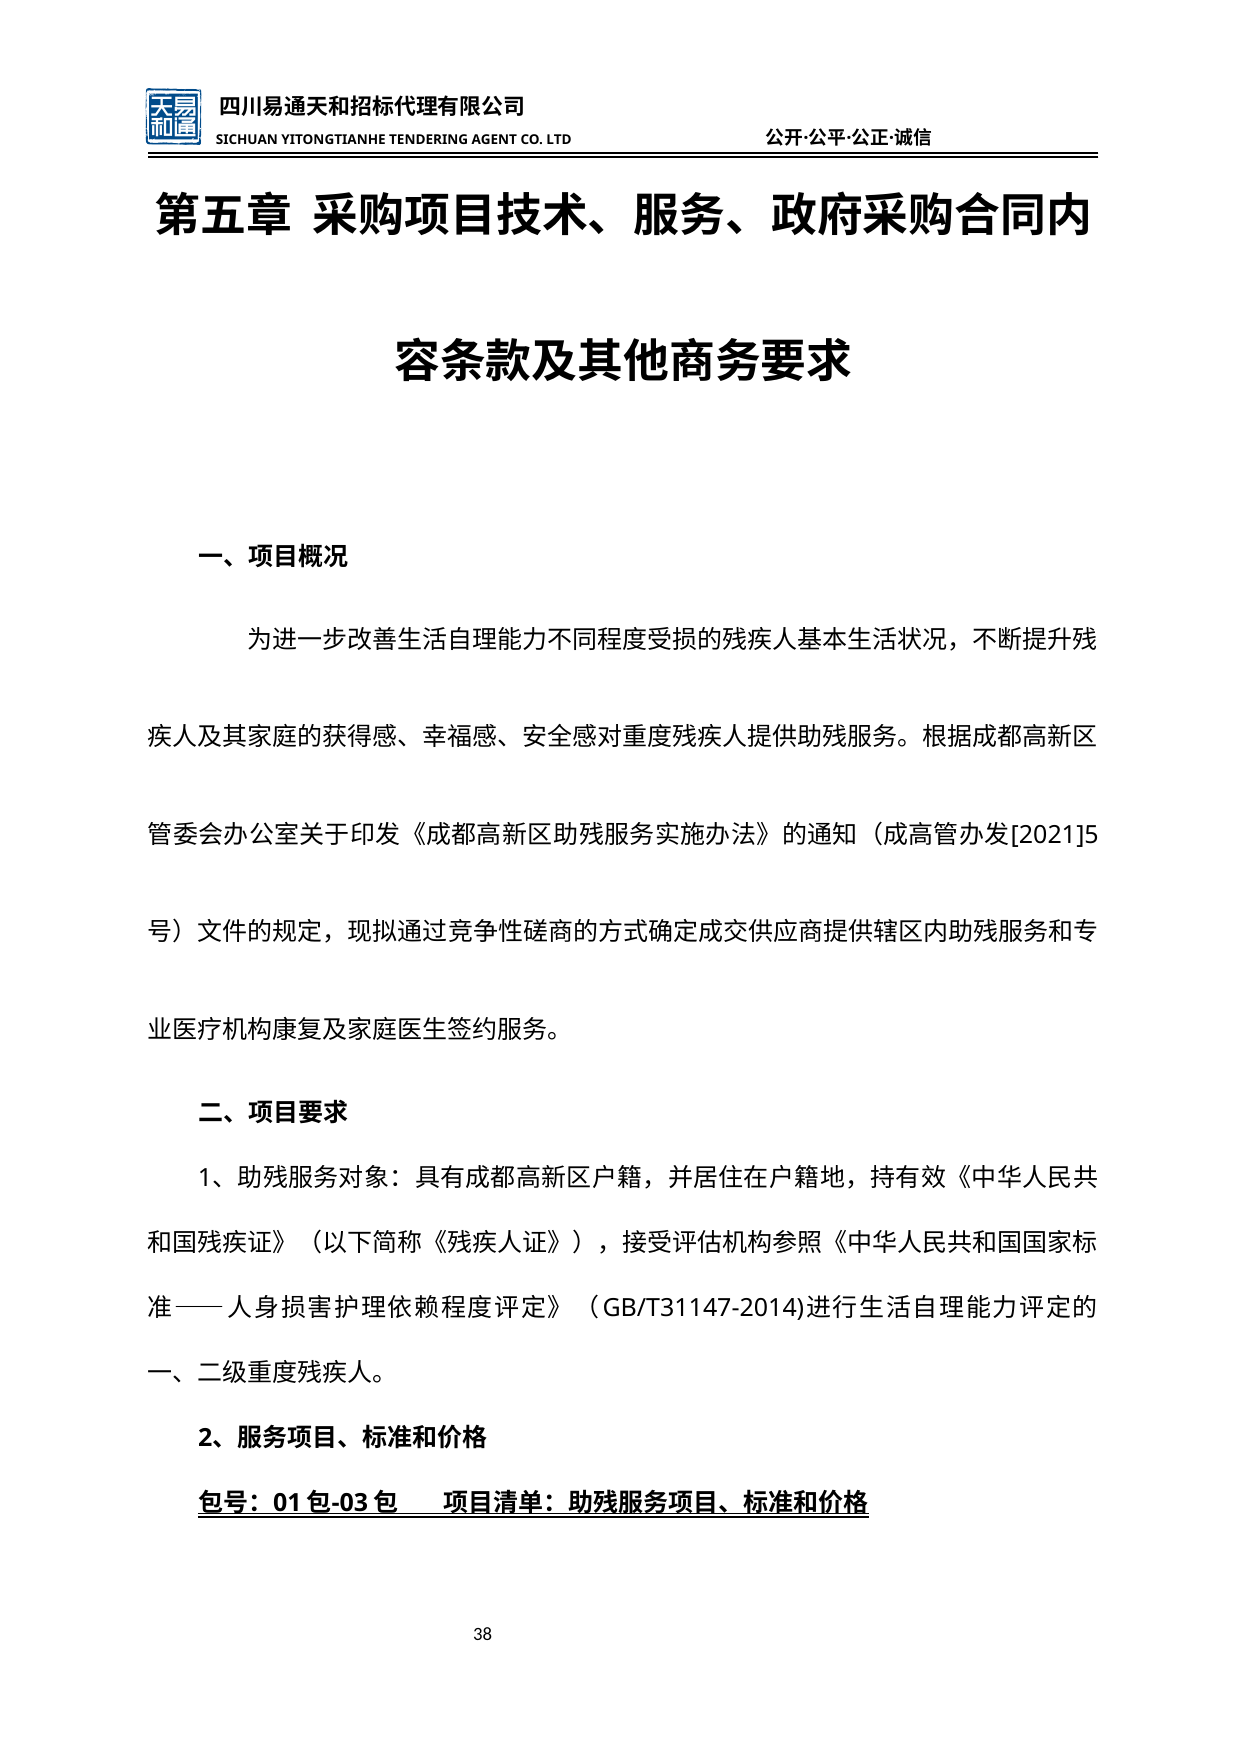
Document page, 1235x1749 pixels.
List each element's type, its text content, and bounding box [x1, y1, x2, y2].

list 包号：01包-03包 项目清单：助残服务项目、标准和价格 [148, 1468, 1098, 1533]
list 2、服务项目、标准和价格 [148, 1403, 1098, 1468]
list 1、助残服务对象：具有成都高新区户籍，并居住在户籍地，持有效《中华人民共和国残疾证》（以下简称《残疾人证》），接受评估机构参照《中华人民共和国国家标准——人身损害护理依赖程度评定》（GB/T31147-2014)进行生活自理能力评定的一、二级重度残疾人。 [148, 1143, 1098, 1403]
picture [145, 88, 202, 145]
list 二、项目要求 [148, 1078, 1098, 1143]
subtitle 第五章 采购项目技术、服务、政府采购合同内容条款及其他商务要求 [148, 163, 1098, 407]
text 一、项目概况 [148, 522, 1098, 587]
text 为进一步改善生活自理能力不同程度受损的残疾人基本生活状况，不断提升残疾人及其家庭的获得感、幸福感、安全感对重度残疾人提供助残服务。根据成都高新区管委会办公室关于印发《成都高新区助残服务实施办法》的通知（成高管办发[2021]5号）文件的规定，现拟通过竞争性磋商的方式确定成交供应商提供辖区内助残服务和专业医疗机构康复及家庭医生签约服务。 [148, 605, 1098, 1060]
